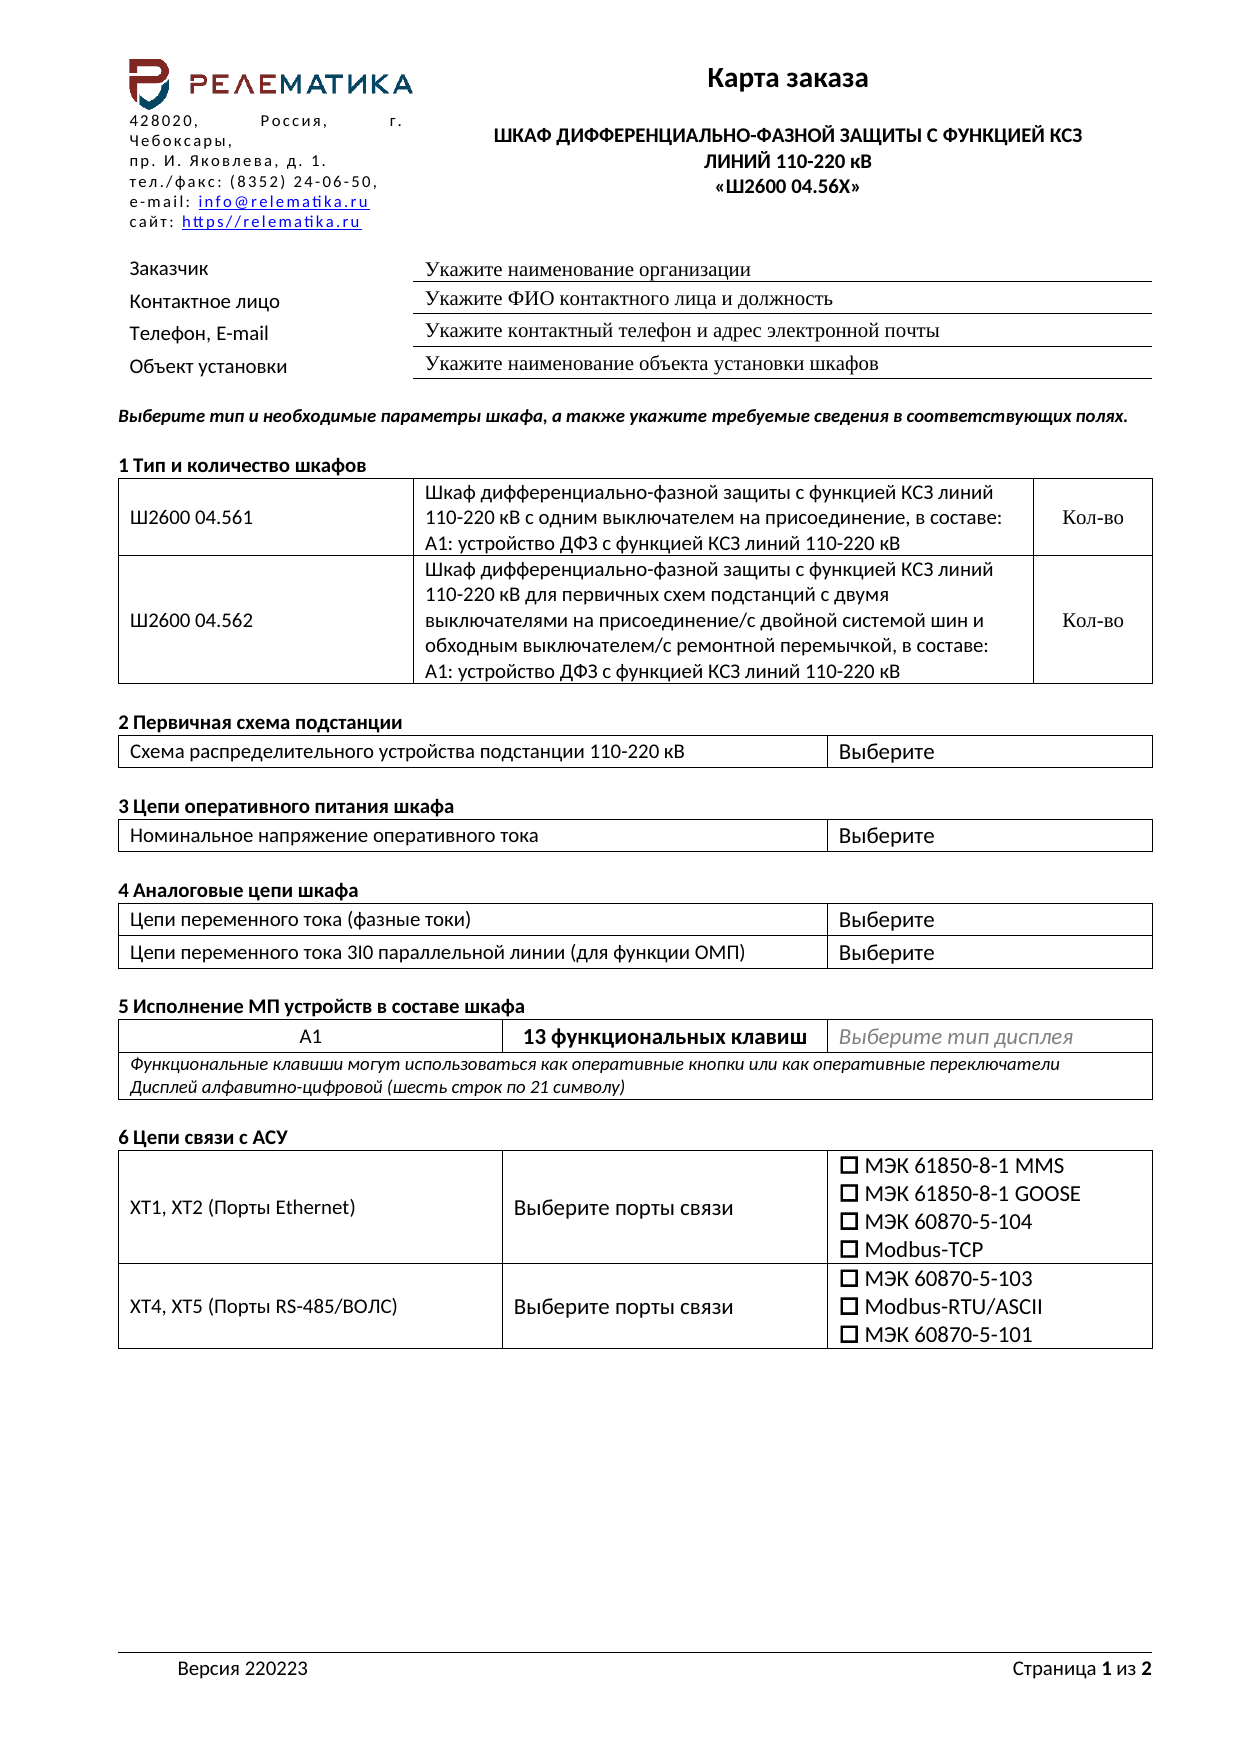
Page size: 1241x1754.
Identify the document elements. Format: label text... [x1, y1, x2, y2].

list Аналоговые цепи шкафа [118, 877, 1152, 903]
list Цепи оперативного питания шкафа [118, 793, 1152, 819]
list Тип и количество шкафов [118, 452, 1152, 478]
table_header Цепи переменного тока (фазные токи) [119, 904, 827, 935]
picture [129, 59, 413, 110]
table_cell Объект установки [118, 346, 413, 378]
table_cell ХТ4, ХТ5 (Порты RS-485/ВОЛС) [119, 1264, 502, 1348]
table_cell Шкаф дифференциально-фазной защиты с функцией КСЗ линий 110-220 кВ для первичных схем подстанций с двумя выключателями на присоединение/с двойной системой шин и обходным выключателем/с ремонтной перемычкой, в составе: А1: устройство ДФЗ с функцией КСЗ линий 110-220 кВ [414, 556, 1033, 683]
list Первичная схема подстанции [118, 709, 1152, 735]
table_header Номинальное напряжение оперативного тока [119, 820, 827, 851]
table_cell Контактное лицо [118, 281, 413, 313]
table_header 428020, Россия, г. Чебоксары, пр. И. Яковлева, д. 1. тел./факс: (8352) 24-06-50, e-mail: info@relematika.ru сайт: https//relematika.ru [118, 59, 413, 232]
table_header Карта заказа ШКАФ ДИФФЕРЕНЦИАЛЬНО-ФАЗНОЙ ЗАЩИТЫ С ФУНКЦИЕЙ КСЗ ЛИНИЙ 110-220 кВ «Ш2600 04.56Х» [413, 59, 1152, 232]
table_header [503, 1151, 827, 1263]
table_cell Ш2600 04.562 [119, 556, 413, 683]
table_header ХТ1, ХТ2 (Порты Ethernet) [119, 1151, 502, 1263]
table_header 13 функциональных клавиш [503, 1020, 827, 1052]
table_cell Телефон, E-mail [118, 313, 413, 346]
table_header [828, 1020, 1152, 1052]
table_cell Заказчик [118, 232, 413, 281]
table_cell [503, 1264, 827, 1348]
list Исполнение МП устройств в составе шкафа [118, 994, 1152, 1019]
table_header Ш2600 04.561 [119, 479, 413, 555]
table_header А1 [119, 1020, 502, 1052]
text Выберите тип и необходимые параметры шкафа, а также укажите требуемые сведения в соответствующих полях. [118, 404, 1152, 427]
table_header Схема распределительного устройства подстанции 110-220 кВ [119, 736, 827, 767]
table_header Шкаф дифференциально-фазной защиты с функцией КСЗ линий 110-220 кВ с одним выключателем на присоединение, в составе: А1: устройство ДФЗ с функцией КСЗ линий 110-220 кВ [414, 479, 1033, 555]
table_cell МЭК 60870-5-103 Modbus-RTU/ASCII МЭК 60870-5-101 [828, 1264, 1152, 1348]
table_cell Функциональные клавиши могут использоваться как оперативные кнопки или как оперативные переключатели Дисплей алфавитно-цифровой (шесть строк по 21 символу) [119, 1053, 1152, 1098]
table_cell Цепи переменного тока 3I0 параллельной линии (для функции ОМП) [119, 936, 827, 968]
subtitle Цепи связи с АСУ [118, 1124, 1152, 1150]
table_header МЭК 61850-8-1 MMS МЭК 61850-8-1 GOOSE МЭК 60870-5-104 Modbus-TCP [828, 1151, 1152, 1263]
